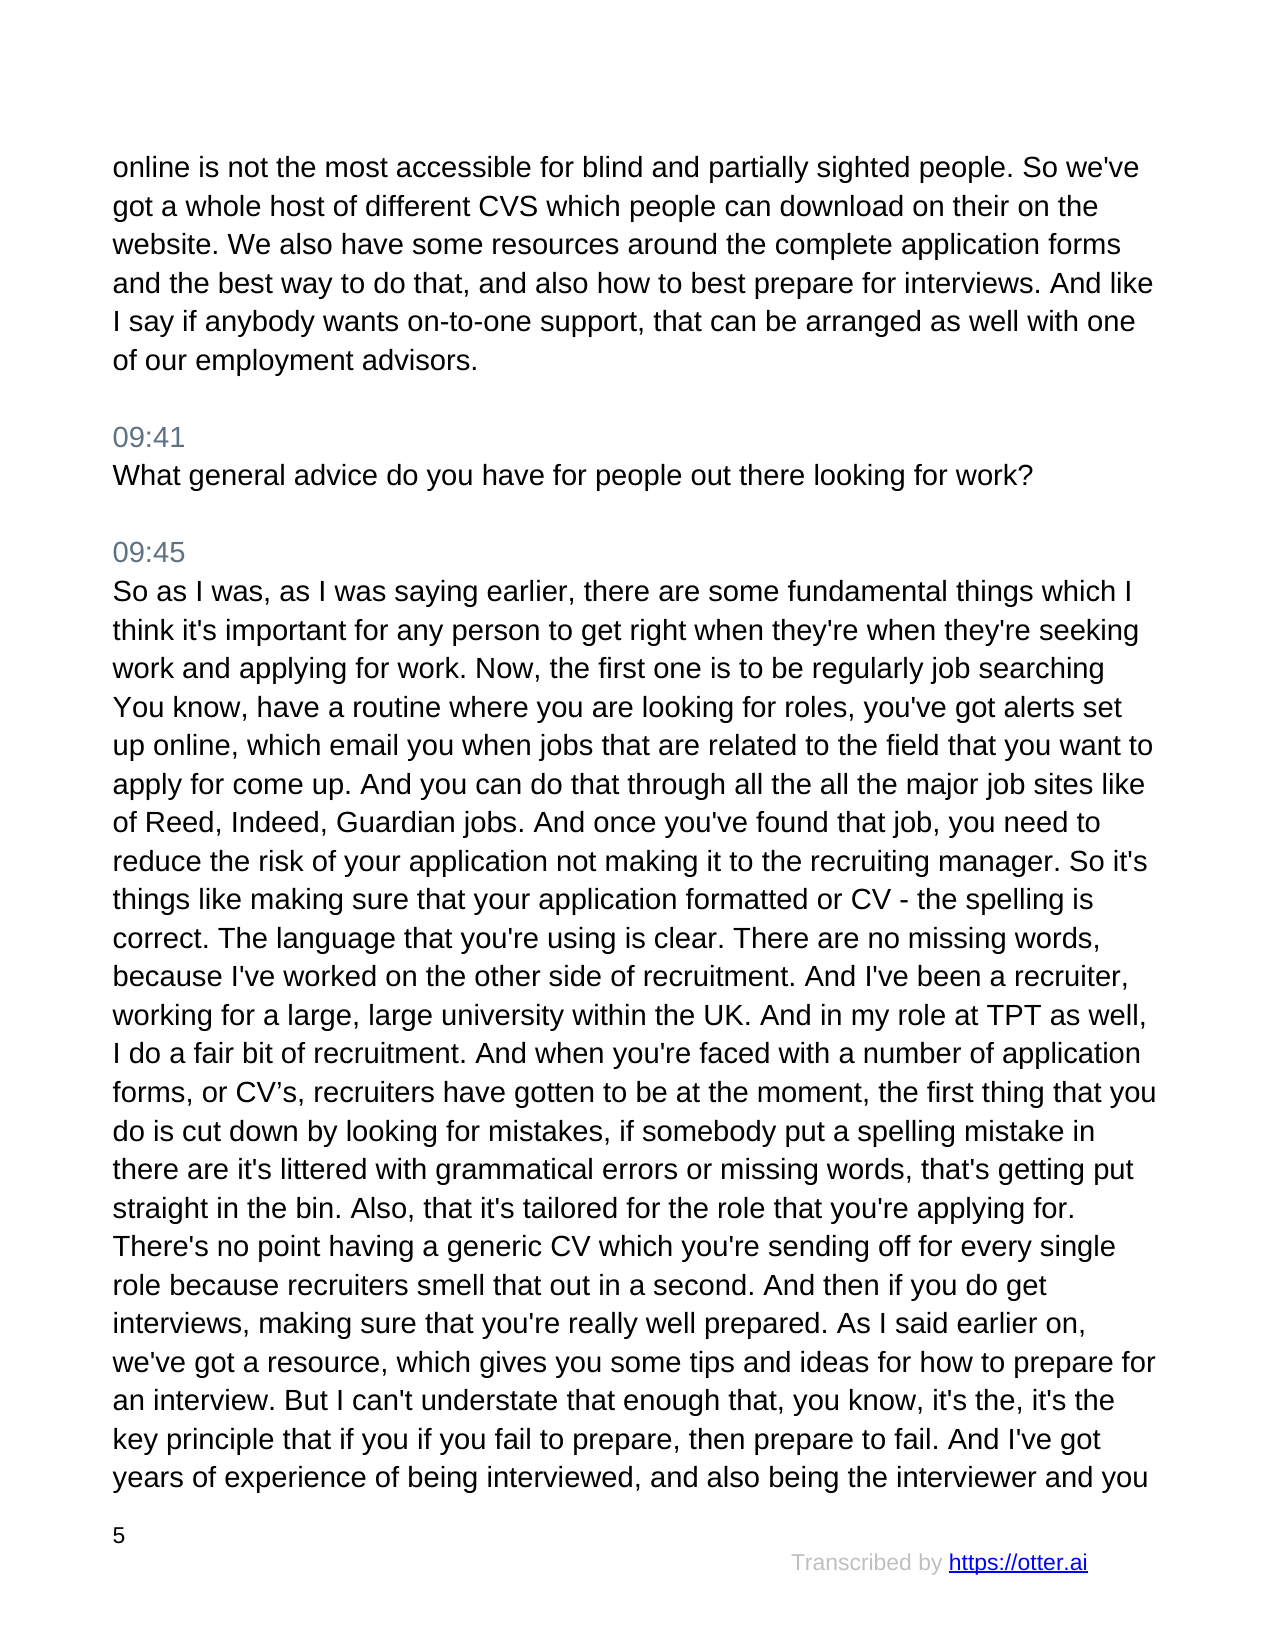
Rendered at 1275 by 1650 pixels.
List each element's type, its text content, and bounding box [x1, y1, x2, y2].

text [112, 574, 1162, 1494]
text 09:45 [112, 535, 1162, 569]
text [112, 150, 1162, 376]
text What general advice do you have for people out there looking for work? [112, 458, 1162, 492]
text 09:41 [112, 420, 1162, 453]
